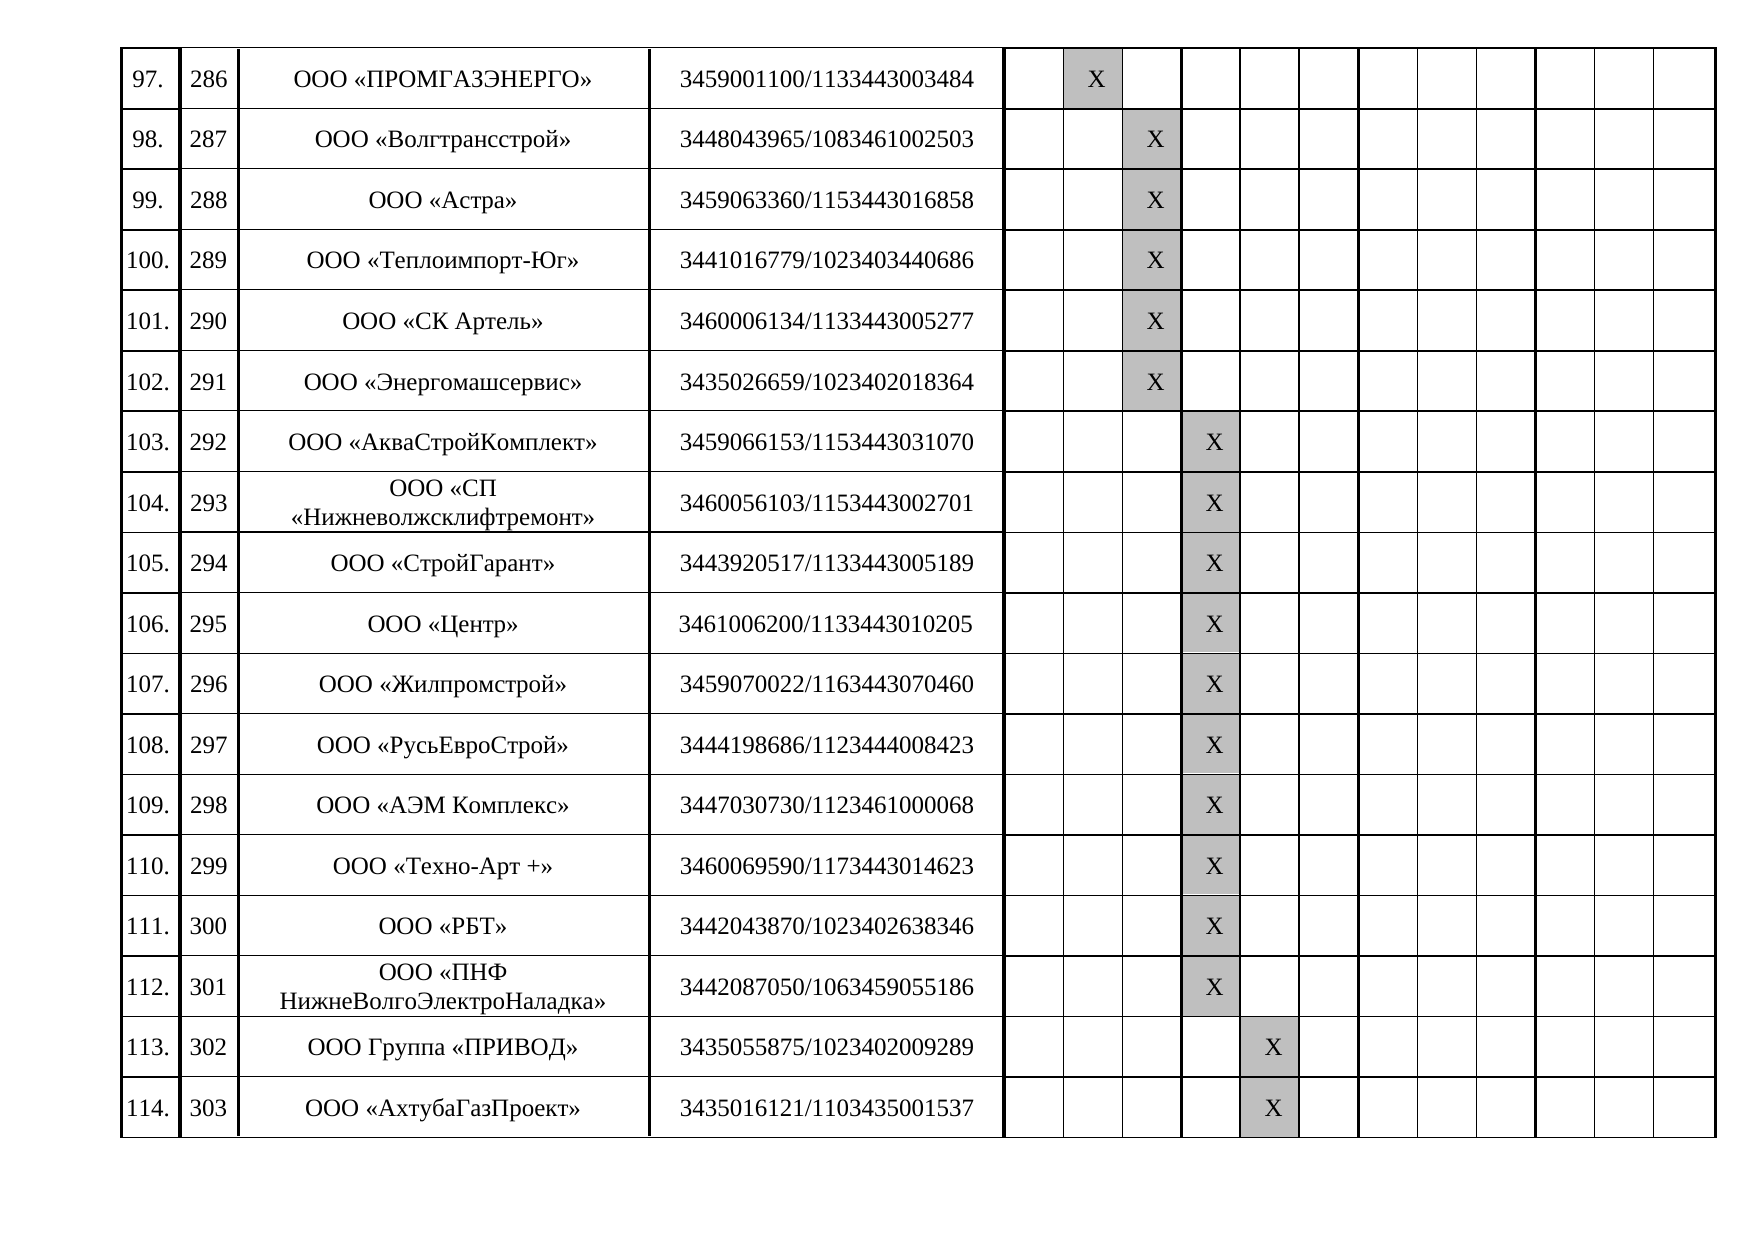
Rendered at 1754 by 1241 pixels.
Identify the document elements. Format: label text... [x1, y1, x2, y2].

table_cell [1595, 352, 1653, 410]
table_cell [1360, 49, 1417, 108]
table_cell [1595, 291, 1653, 350]
table_cell 99. [123, 170, 178, 229]
table_cell 3460056103/1153443002701 [651, 472, 1002, 531]
table_cell [1418, 231, 1476, 289]
table_cell [1418, 836, 1476, 894]
table_cell 111. [123, 896, 178, 955]
table_cell [1006, 594, 1063, 652]
table_cell [1654, 352, 1714, 410]
table_cell [1006, 352, 1063, 410]
table_cell [1477, 473, 1534, 531]
table_cell 295 [182, 593, 237, 652]
table_cell Х [1123, 231, 1180, 289]
table_cell [1360, 715, 1417, 773]
table_cell [1595, 533, 1653, 592]
table_cell [1654, 1017, 1714, 1076]
table_cell [1006, 836, 1063, 894]
table_cell Х [1183, 715, 1239, 773]
table_cell 303 [182, 1077, 238, 1137]
table_cell [1123, 775, 1180, 834]
table_cell [1477, 836, 1534, 894]
table_cell 114. [123, 1078, 178, 1137]
table_cell [1006, 533, 1063, 592]
table_cell Х [1183, 594, 1239, 652]
table_cell [1183, 170, 1239, 229]
table_cell [1360, 896, 1417, 955]
table_cell [1418, 170, 1476, 229]
table_cell [1006, 170, 1063, 229]
table_cell [1241, 896, 1298, 955]
table_cell Х [1123, 110, 1180, 168]
table_cell [1654, 473, 1714, 531]
table_cell [1654, 594, 1714, 652]
table_cell [1654, 170, 1714, 229]
table_cell [1183, 291, 1239, 350]
table_cell [1241, 836, 1298, 894]
table_cell [1477, 1017, 1534, 1076]
table_cell 100. [123, 231, 178, 289]
table_cell [1006, 896, 1063, 955]
table_cell [1595, 473, 1653, 531]
table_cell 107. [123, 654, 178, 713]
table_cell [1006, 654, 1063, 713]
table_cell [1360, 291, 1417, 350]
table_cell [1418, 473, 1476, 531]
table_cell 113. [123, 1017, 178, 1076]
table_cell [1241, 49, 1298, 108]
table_cell [1241, 775, 1298, 834]
table_cell Х [1123, 170, 1180, 229]
table_cell 108. [123, 715, 178, 773]
table_cell [1300, 473, 1357, 531]
table_cell 287 [182, 109, 237, 168]
table_cell [1360, 654, 1417, 713]
table_cell [1418, 775, 1476, 834]
table_cell [1537, 231, 1594, 289]
table_cell [1595, 775, 1653, 834]
table_cell 291 [182, 351, 237, 410]
table_cell [1477, 170, 1534, 229]
table_cell 102. [123, 352, 178, 410]
table_cell [1064, 533, 1122, 592]
table_cell 292 [182, 411, 237, 471]
table_cell Х [1241, 1017, 1298, 1076]
table_cell 3460069590/1173443014623 [651, 835, 1002, 894]
table_cell [1537, 836, 1594, 894]
table_cell [1537, 110, 1594, 168]
table_cell [1418, 896, 1476, 955]
table_cell 104. [123, 473, 178, 531]
table_cell 3435055875/1023402009289 [651, 1017, 1002, 1076]
table_cell [1537, 1017, 1594, 1076]
table_cell [1006, 231, 1063, 289]
table_cell [1183, 110, 1239, 168]
table_cell 301 [182, 956, 237, 1016]
table_cell [1300, 775, 1357, 834]
table_cell [1418, 49, 1476, 108]
table_cell [1418, 352, 1476, 410]
table_cell [1360, 1017, 1417, 1076]
table_cell Х [1183, 473, 1239, 531]
table_cell Х [1183, 896, 1239, 955]
table_cell [1537, 473, 1594, 531]
table_cell [1183, 352, 1239, 410]
table_cell [1595, 231, 1653, 289]
table_cell [1241, 291, 1298, 350]
table_cell [1537, 594, 1594, 652]
table_cell 98. [123, 110, 178, 168]
table_cell [1360, 352, 1417, 410]
table_cell [1064, 1017, 1122, 1076]
table_cell [1595, 49, 1653, 108]
table_cell [1477, 412, 1534, 471]
table_cell [1595, 170, 1653, 229]
table_cell [1241, 412, 1298, 471]
table_cell [1360, 594, 1417, 652]
table_cell [1123, 896, 1180, 955]
table_cell [1360, 533, 1417, 592]
table_cell [1300, 291, 1357, 350]
table_cell [1006, 1017, 1063, 1076]
table_cell [1537, 49, 1594, 108]
table_cell [1123, 49, 1180, 108]
table_cell [1654, 110, 1714, 168]
table_cell [1537, 654, 1594, 713]
table_cell [1123, 533, 1180, 592]
table_cell [1123, 412, 1180, 471]
table_cell [1595, 1078, 1653, 1137]
table_cell [1537, 715, 1594, 773]
table_cell [1241, 715, 1298, 773]
table_cell 3459066153/1153443031070 [651, 411, 1002, 471]
table_cell [1006, 775, 1063, 834]
table_cell [1477, 352, 1534, 410]
table_cell [1300, 533, 1357, 592]
table_cell [1360, 836, 1417, 894]
table_cell [1241, 110, 1298, 168]
table_cell ООО «Техно-Арт +» [240, 835, 648, 894]
table_cell [1654, 1078, 1714, 1137]
table_cell ООО «Астра» [240, 169, 648, 229]
table_cell [1477, 775, 1534, 834]
table_cell 103. [123, 412, 178, 471]
table_cell 296 [182, 654, 237, 713]
table_cell [1300, 412, 1357, 471]
table_cell [1418, 1078, 1476, 1137]
table_cell [1477, 1078, 1534, 1137]
table_cell [1123, 1017, 1180, 1076]
table_cell [1537, 412, 1594, 471]
table_cell [1360, 957, 1417, 1016]
table_cell 294 [182, 533, 237, 592]
table_cell [1418, 291, 1476, 350]
table_cell [1183, 1078, 1239, 1137]
table_cell [1477, 715, 1534, 773]
table_cell [1300, 170, 1357, 229]
table_cell [1418, 654, 1476, 713]
table_cell [1418, 110, 1476, 168]
table_cell [1595, 412, 1653, 471]
table_cell [1064, 473, 1122, 531]
table_cell [1006, 473, 1063, 531]
table_cell [1300, 110, 1357, 168]
table_cell [1183, 231, 1239, 289]
table_cell [1064, 1078, 1122, 1137]
table_cell 109. [123, 775, 178, 834]
table_cell ООО «СП «Нижневолжсклифтремонт» [240, 472, 648, 531]
table_cell ООО «АЭМ Комплекс» [240, 775, 648, 834]
table_cell [1477, 291, 1534, 350]
table_cell [1300, 836, 1357, 894]
table_cell [1537, 1078, 1594, 1137]
table_cell [1360, 1078, 1417, 1137]
table_cell 112. [123, 957, 178, 1016]
table_cell 289 [182, 230, 237, 289]
table_cell [1006, 110, 1063, 168]
table_cell 298 [182, 775, 237, 834]
table_cell ООО «АхтубаГазПроект» [238, 1077, 649, 1137]
table_cell 297 [182, 714, 237, 773]
table_cell [1183, 49, 1239, 108]
table_cell Х [1123, 352, 1180, 410]
table_cell [1006, 1078, 1063, 1137]
table_cell [1241, 473, 1298, 531]
table_cell Х [1241, 1078, 1298, 1137]
table_cell 302 [182, 1017, 237, 1076]
table_cell ООО «Жилпромстрой» [240, 654, 648, 713]
table_cell [1360, 231, 1417, 289]
table_cell 299 [182, 835, 237, 894]
table_cell 105. [123, 533, 178, 592]
table_cell [1477, 231, 1534, 289]
table_cell [1360, 412, 1417, 471]
table_cell ООО «Теплоимпорт-Юг» [240, 230, 648, 289]
table_cell [1418, 594, 1476, 652]
table_cell [1241, 654, 1298, 713]
table_cell [1300, 715, 1357, 773]
table_cell ООО «ПРОМГАЗЭНЕРГО» [240, 48, 649, 108]
table_cell [1183, 1017, 1239, 1076]
table_cell 3442043870/1023402638346 [651, 896, 1002, 955]
table_cell [1241, 594, 1298, 652]
table_cell [1595, 110, 1653, 168]
table_cell [1360, 775, 1417, 834]
table_cell Х [1064, 49, 1122, 108]
table_cell [1064, 896, 1122, 955]
table_cell [1595, 1017, 1653, 1076]
table_cell [1006, 412, 1063, 471]
table_cell [1477, 896, 1534, 955]
table_cell [1123, 957, 1180, 1016]
table_cell 3442087050/1063459055186 [651, 956, 1002, 1016]
table_cell 3461006200/1133443010205 [651, 593, 1002, 652]
table_cell [1006, 291, 1063, 350]
table_cell [1654, 291, 1714, 350]
table_cell [1006, 957, 1063, 1016]
table_cell 3447030730/1123461000068 [651, 775, 1002, 834]
table_cell [1241, 533, 1298, 592]
table_cell [1064, 231, 1122, 289]
table_cell [1064, 715, 1122, 773]
table_cell Х [1183, 654, 1239, 713]
table_cell [1064, 412, 1122, 471]
table_cell 3460006134/1133443005277 [651, 290, 1002, 350]
table_cell [1300, 49, 1357, 108]
table_cell [1064, 594, 1122, 652]
table_cell [1477, 49, 1534, 108]
table_cell [1595, 896, 1653, 955]
table_cell [1654, 49, 1714, 108]
table_cell ООО «Волгтрансстрой» [240, 109, 648, 168]
table_cell [1064, 775, 1122, 834]
table_cell [1064, 110, 1122, 168]
table_cell 3435016121/1103435001537 [650, 1077, 1002, 1137]
table_cell [1418, 957, 1476, 1016]
table_cell ООО «РусьЕвроСтрой» [240, 714, 648, 773]
table_cell [1064, 291, 1122, 350]
table_cell ООО «ПНФ НижнеВолгоЭлектроНаладка» [240, 956, 648, 1016]
table_cell Х [1183, 412, 1239, 471]
table_cell [1360, 170, 1417, 229]
table_cell [1123, 594, 1180, 652]
table_cell 293 [182, 472, 237, 531]
table_cell [1654, 715, 1714, 773]
table_cell [1595, 836, 1653, 894]
table_cell [1123, 1078, 1180, 1137]
table_cell [1123, 836, 1180, 894]
table_cell [1006, 715, 1063, 773]
table_cell [1300, 957, 1357, 1016]
table_cell [1418, 412, 1476, 471]
table_cell [1418, 1017, 1476, 1076]
table_cell [1241, 170, 1298, 229]
table_cell 300 [182, 896, 237, 955]
table_cell [1595, 594, 1653, 652]
table_cell [1064, 836, 1122, 894]
table_cell Х [1183, 957, 1239, 1016]
table_cell Х [1183, 836, 1239, 894]
table_cell 286 [182, 48, 238, 108]
table_cell [1537, 533, 1594, 592]
table_cell 3441016779/1023403440686 [651, 230, 1002, 289]
table_cell [1537, 775, 1594, 834]
table_cell Х [1183, 533, 1239, 592]
table_cell [1654, 957, 1714, 1016]
table_cell [1595, 715, 1653, 773]
table_cell [1537, 170, 1594, 229]
table_cell 110. [123, 836, 178, 894]
table_cell [1418, 533, 1476, 592]
table_cell [1477, 110, 1534, 168]
table_cell [1477, 533, 1534, 592]
table_cell [1360, 473, 1417, 531]
table_cell 288 [182, 169, 237, 229]
table_cell [1300, 231, 1357, 289]
table_cell [1123, 473, 1180, 531]
table_cell [1360, 110, 1417, 168]
table_cell [1300, 1078, 1357, 1137]
table_cell ООО «СтройГарант» [240, 533, 648, 592]
table_cell 3448043965/1083461002503 [651, 109, 1002, 168]
table_cell ООО «РБТ» [240, 896, 648, 955]
table_cell ООО «АкваСтройКомплект» [240, 411, 648, 471]
table_cell [1064, 654, 1122, 713]
table_cell 3443920517/1133443005189 [651, 533, 1002, 592]
table_cell 3459063360/1153443016858 [651, 169, 1002, 229]
table_cell [1654, 412, 1714, 471]
table_cell [1595, 957, 1653, 1016]
table_cell 101. [123, 291, 178, 350]
table_cell [1654, 896, 1714, 955]
table_cell ООО Группа «ПРИВОД» [240, 1017, 648, 1076]
table_cell [1654, 231, 1714, 289]
table_cell [1241, 231, 1298, 289]
table_cell [1654, 654, 1714, 713]
table_cell [1241, 957, 1298, 1016]
table_cell 3459001100/1133443003484 [651, 48, 1002, 108]
table_cell Х [1183, 775, 1239, 834]
table_cell [1300, 352, 1357, 410]
table_cell [1654, 836, 1714, 894]
table_cell [1595, 654, 1653, 713]
table_cell [1477, 654, 1534, 713]
table_cell 3435026659/1023402018364 [651, 351, 1002, 410]
table_cell 290 [182, 290, 237, 350]
table_cell [1300, 896, 1357, 955]
table_cell [1537, 896, 1594, 955]
table_cell ООО «Центр» [240, 593, 648, 652]
table_cell [1537, 352, 1594, 410]
table_cell [1477, 594, 1534, 652]
table_cell [1537, 957, 1594, 1016]
table_cell [1537, 291, 1594, 350]
table_cell [1064, 957, 1122, 1016]
table_cell [1477, 957, 1534, 1016]
table_cell ООО «СК Артель» [240, 290, 648, 350]
table_cell 106. [123, 594, 178, 652]
table_cell [1064, 352, 1122, 410]
table_cell 97. [123, 49, 178, 108]
table_cell [1300, 594, 1357, 652]
table_cell [1123, 715, 1180, 773]
table_cell [1300, 1017, 1357, 1076]
table_cell [1418, 715, 1476, 773]
table_cell [1654, 775, 1714, 834]
table_cell [1123, 654, 1180, 713]
table_cell [1064, 170, 1122, 229]
table_cell [1241, 352, 1298, 410]
table_cell [1300, 654, 1357, 713]
table_cell ООО «Энергомашсервис» [240, 351, 648, 410]
table_cell [1654, 533, 1714, 592]
table_cell 3444198686/1123444008423 [651, 714, 1002, 773]
table_cell 3459070022/1163443070460 [651, 654, 1002, 713]
table_cell Х [1123, 291, 1180, 350]
table_cell [1006, 49, 1063, 108]
